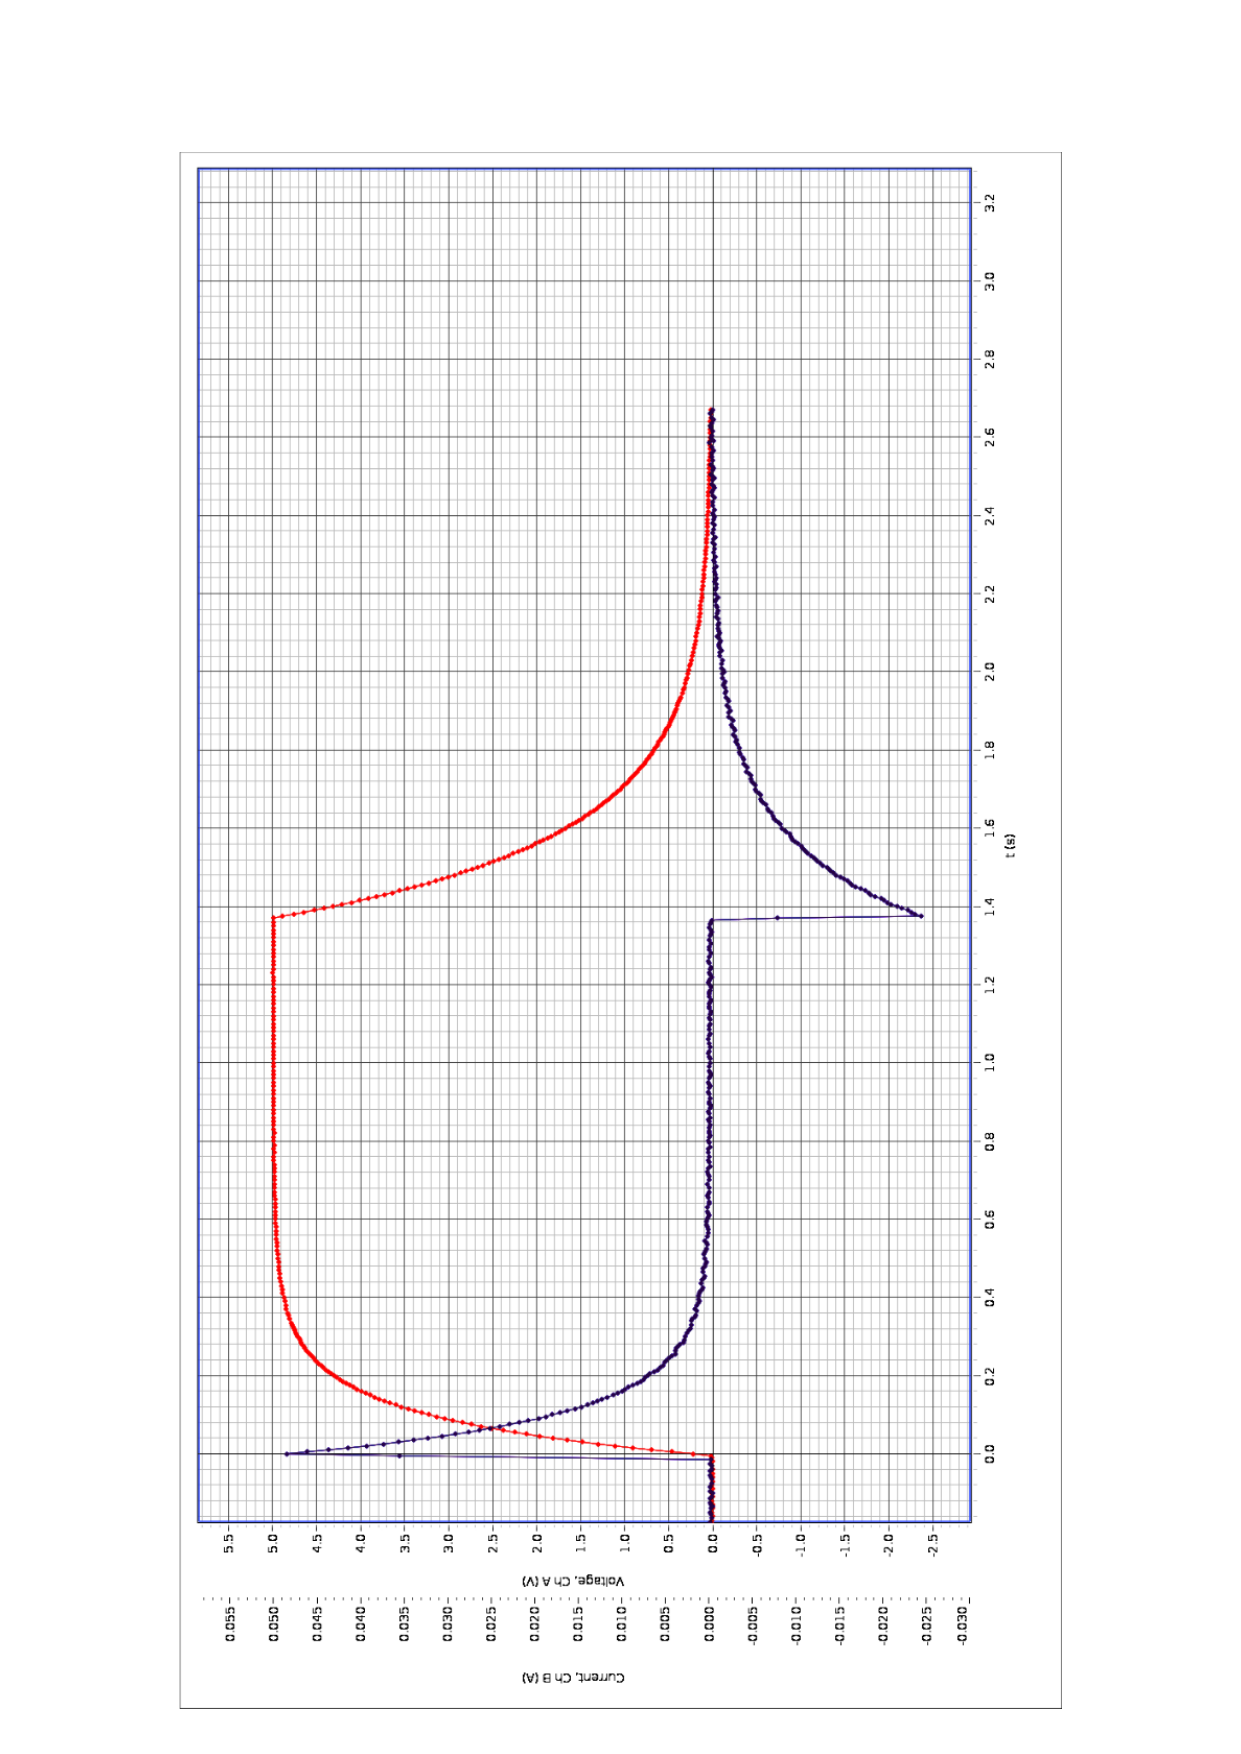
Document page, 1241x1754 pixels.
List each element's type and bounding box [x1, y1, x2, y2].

picture [181, 153, 1062, 1709]
